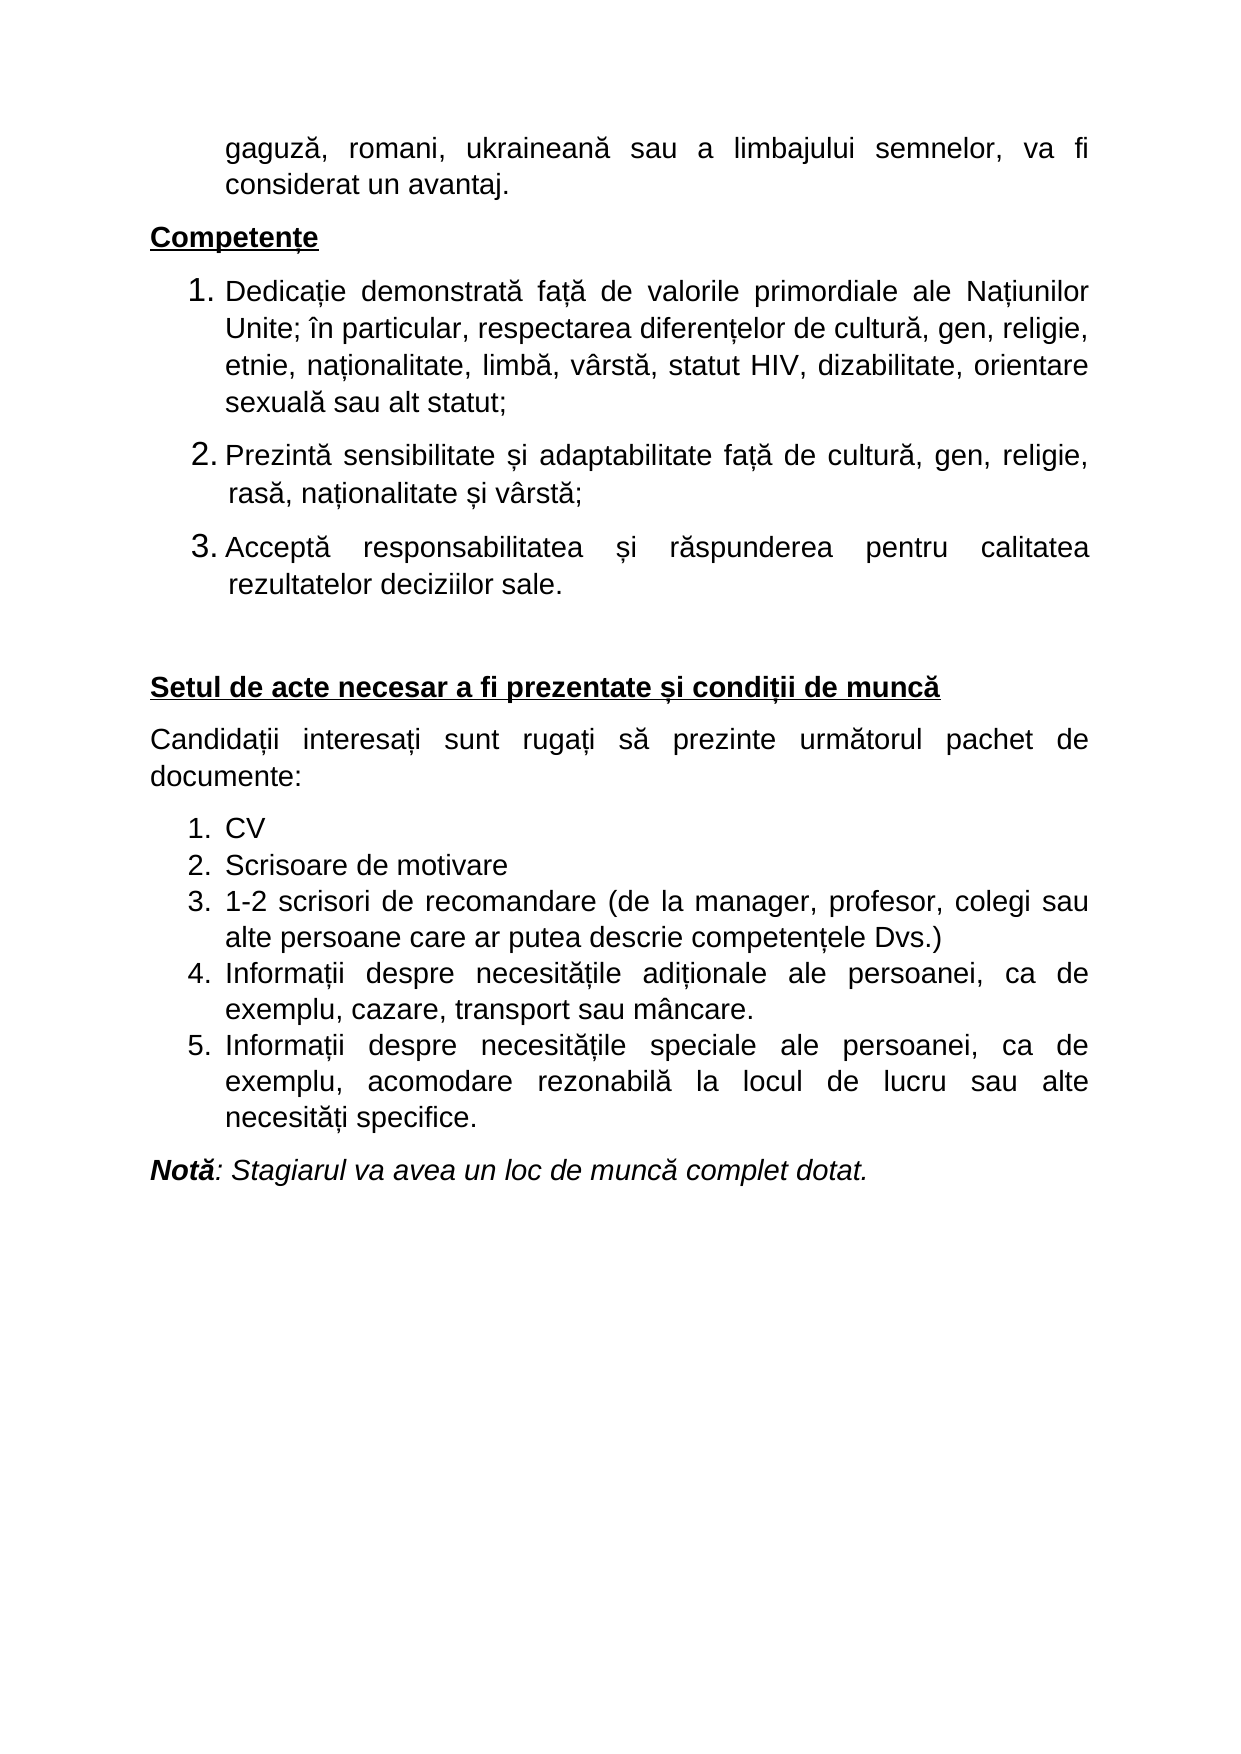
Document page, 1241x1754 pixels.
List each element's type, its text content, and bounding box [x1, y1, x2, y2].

text Notă: Stagiarul va avea un loc de muncă complet dotat. [150, 1153, 1090, 1187]
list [187, 131, 1090, 201]
list CV [187, 811, 1090, 845]
text Setul de acte necesar a fi prezentate și condiții de muncă [150, 669, 1090, 703]
text Candidații interesați sunt rugați să prezinte următorul pachet de documente: [150, 722, 1090, 792]
list Informații despre necesitățile speciale ale persoanei, ca de exemplu, acomodare rezonabilă la locul de lucru sau alte necesități specifice. [187, 1028, 1090, 1134]
list Dedicație demonstrată față de valorile primordiale ale Națiunilor Unite; în particular, respectarea diferențelor de cultură, gen, religie, etnie, naționalitate, limbă, vârstă, statut HIV, dizabilitate, orientare sexuală sau alt statut; [187, 269, 1090, 419]
list Prezintă sensibilitate și adaptabilitate față de cultură, gen, religie, rasă, naționalitate și vârstă; [191, 434, 1090, 510]
list Scrisoare de motivare [187, 847, 1090, 881]
text Competențe [150, 220, 1090, 254]
list Informații despre necesitățile adiționale ale persoanei, ca de exemplu, cazare, transport sau mâncare. [187, 956, 1090, 1026]
list Acceptă responsabilitatea și răspunderea pentru calitatea rezultatelor deciziilor sale. [191, 526, 1090, 601]
list 1-2 scrisori de recomandare (de la manager, profesor, colegi sau alte persoane care ar putea descrie competențele Dvs.) [187, 884, 1090, 953]
